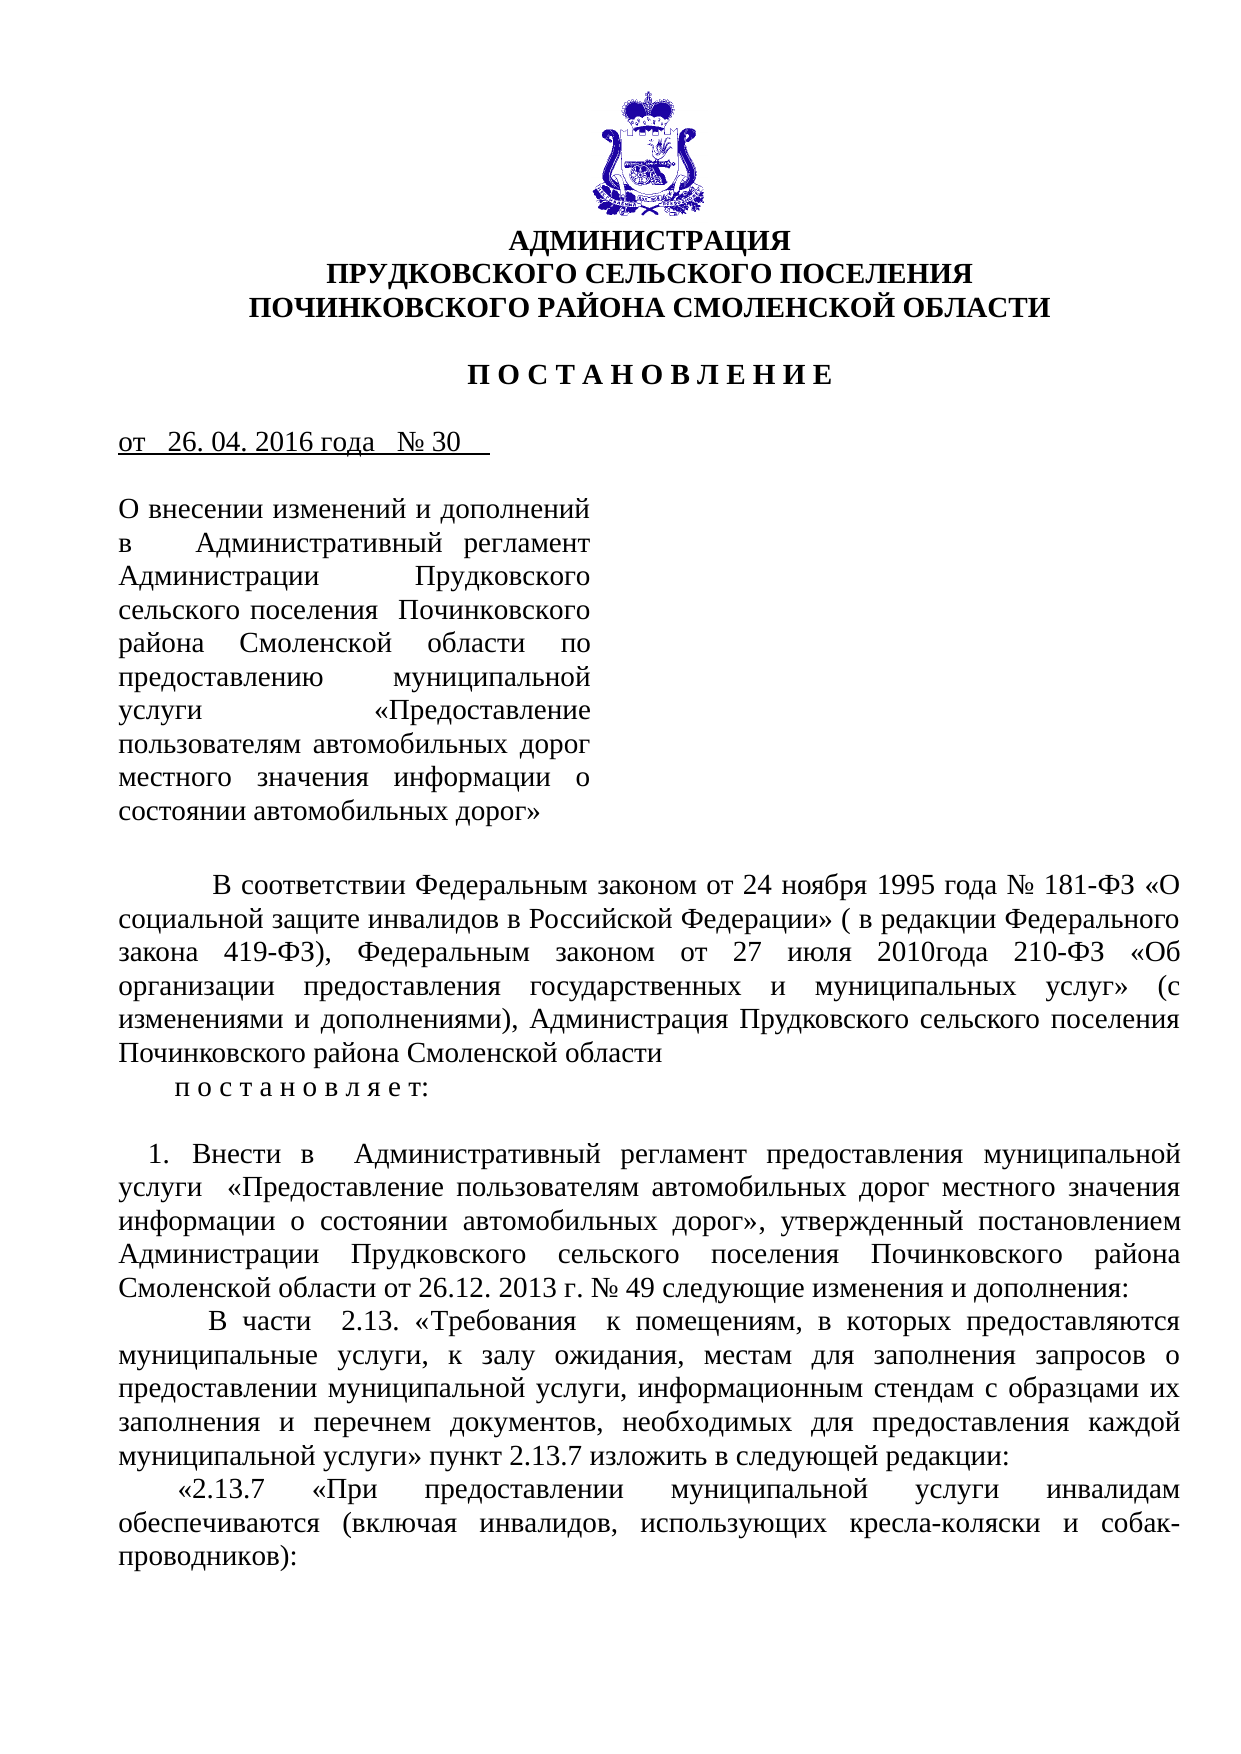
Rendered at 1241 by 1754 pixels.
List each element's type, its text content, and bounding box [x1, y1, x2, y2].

text от 26. 04. 2016 года № 30 [118, 424, 1181, 458]
text ПОЧИНКОВСКОГО РАЙОНА СМОЛЕНСКОЙ ОБЛАСТИ [118, 290, 1181, 323]
text О внесении изменений и дополнений в Административный регламент Администрации Прудковского сельского поселения Починковского района Смоленской области по предоставлению муниципальной услуги «Предоставление пользователям автомобильных дорог местного значения информации о состоянии автомобильных дорог» [118, 491, 591, 827]
picture [591, 88, 709, 223]
text «2.13.7 «При предоставлении муниципальной услуги инвалидам обеспечиваются (включая инвалидов, использующих кресла-коляски и собак-проводников): [118, 1471, 1181, 1572]
text АДМИНИСТРАЦИЯ [118, 223, 1181, 256]
subtitle В соответствии Федеральным законом от 24 ноября 1995 года № 181-ФЗ «О социальной защите инвалидов в Российской Федерации» ( в редакции Федерального закона 419-ФЗ), Федеральным законом от 27 июля 2010года 210-ФЗ «Об организации предоставления государственных и муниципальных услуг» (с изменениями и дополнениями), Администрация Прудковского сельского поселения Починковского района Смоленской области [118, 867, 1181, 1069]
title Внести в Административный регламент предоставления муниципальной услуги «Предоставление пользователям автомобильных дорог местного значения информации о состоянии автомобильных дорог», утвержденный постановлением Администрации Прудковского сельского поселения Починковского района Смоленской области от 26.12. 2013 г. № 49 следующие изменения и дополнения: [118, 1136, 1181, 1303]
text П О С Т А Н О В Л Е Н И Е [118, 357, 1181, 391]
text В части 2.13. «Требования к помещениям, в которых предоставляются муниципальные услуги, к залу ожидания, местам для заполнения запросов о предоставлении муниципальной услуги, информационным стендам с образцами их заполнения и перечнем документов, необходимых для предоставления каждой муниципальной услуги» пункт 2.13.7 изложить в следующей редакции: [118, 1303, 1181, 1471]
text п о с т а н о в л я е т: [118, 1069, 1181, 1102]
text ПРУДКОВСКОГО СЕЛЬСКОГО ПОСЕЛЕНИЯ [118, 256, 1181, 290]
